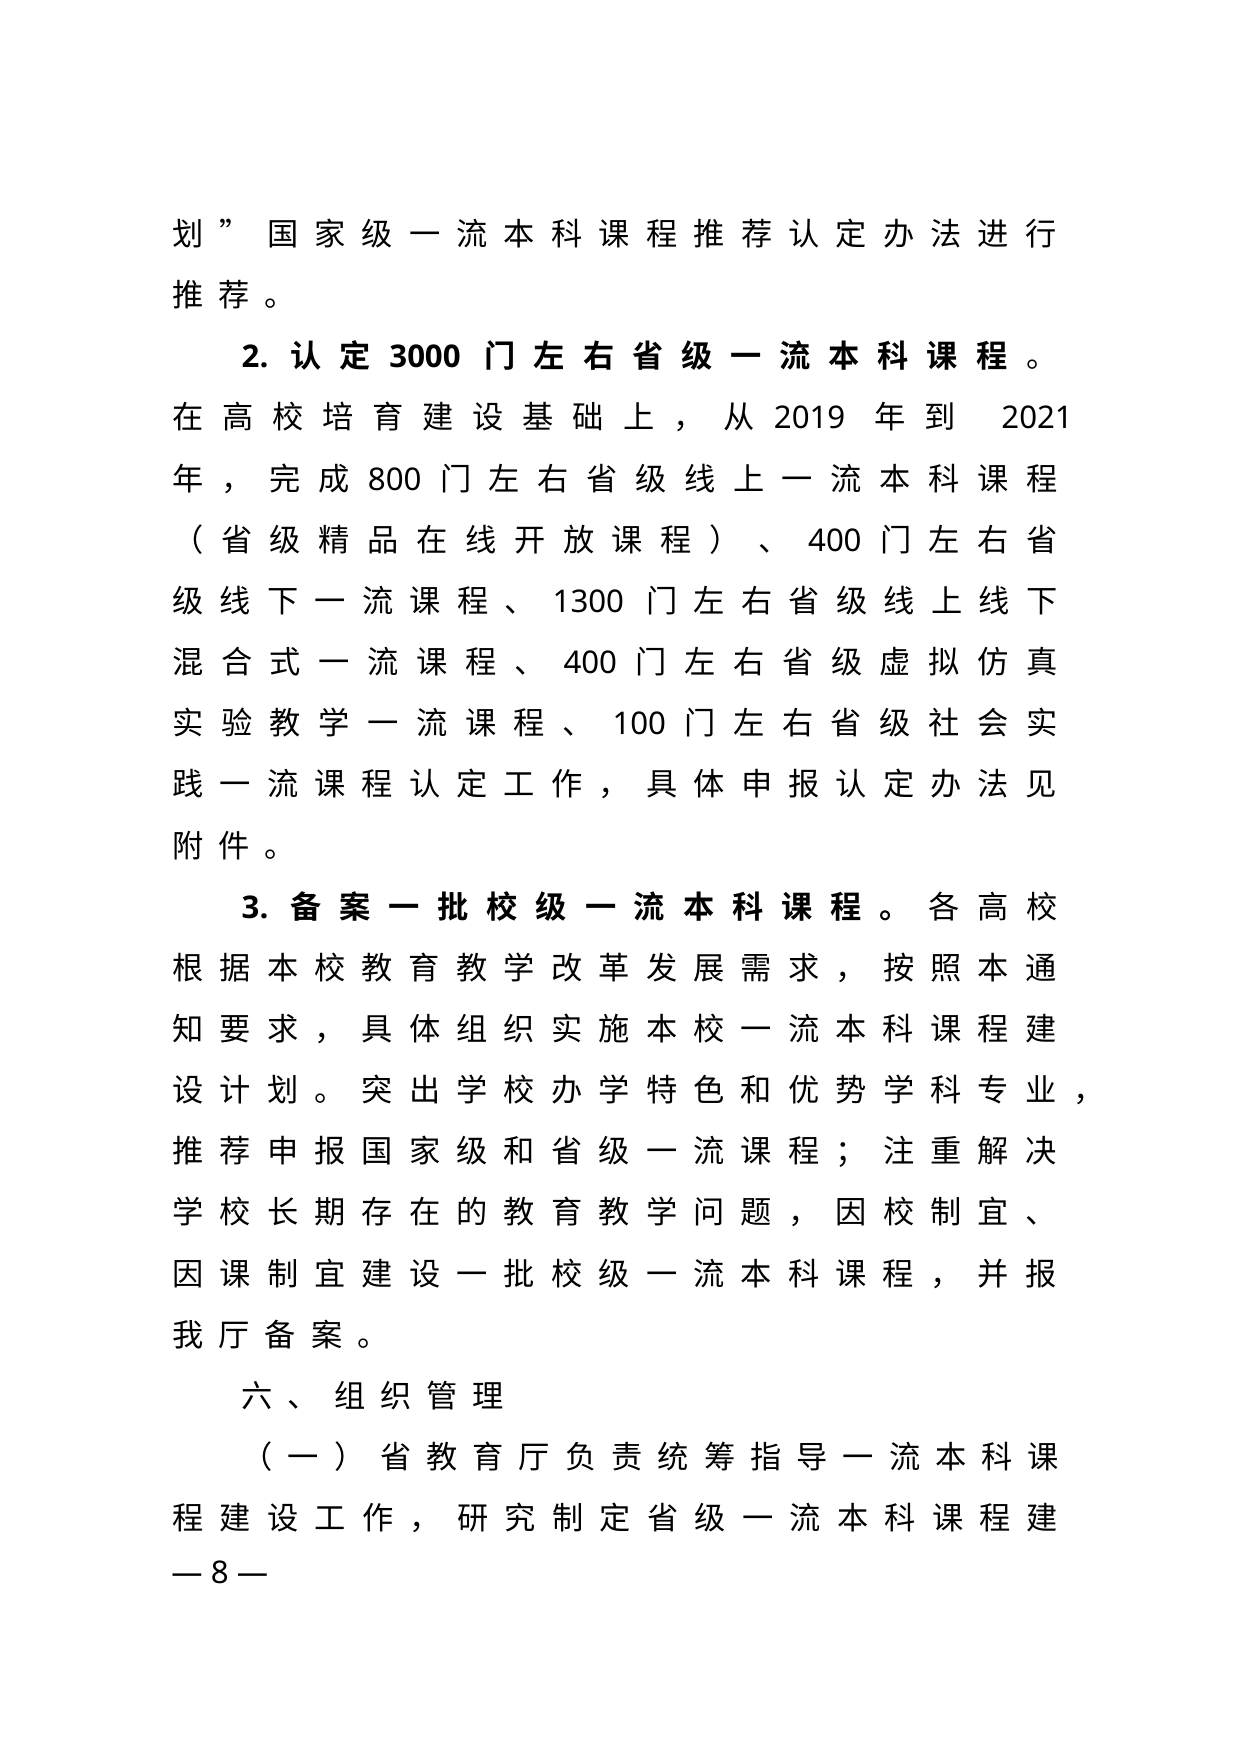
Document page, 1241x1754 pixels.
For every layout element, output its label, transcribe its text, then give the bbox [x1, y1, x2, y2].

text 2.认定3000门左右省级一流本科课程。在高校培育建设基础上，从2019 年到 2021 年，完成800门左右省级线上一流本科课程（省级精品在线开放课程）、400门左右省级线下一流课程、1300门左右省级线上线下混合式一流课程、400门左右省级虚拟仿真实验教学一流课程、100门左右省级社会实践一流课程认定工作，具体申报认定办法见附件。 [172, 324, 1073, 874]
text 3.备案一批校级一流本科课程。各高校根据本校教育教学改革发展需求，按照本通知要求，具体组织实施本校一流本科课程建设计划。突出学校办学特色和优势学科专业，推荐申报国家级和省级一流课程；注重解决学校长期存在的教育教学问题，因校制宜、因课制宜建设一批校级一流本科课程，并报我厅备案。 [172, 874, 1073, 1363]
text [172, 201, 1073, 324]
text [172, 1424, 1074, 1547]
text 六、组织管理 [172, 1363, 1074, 1424]
